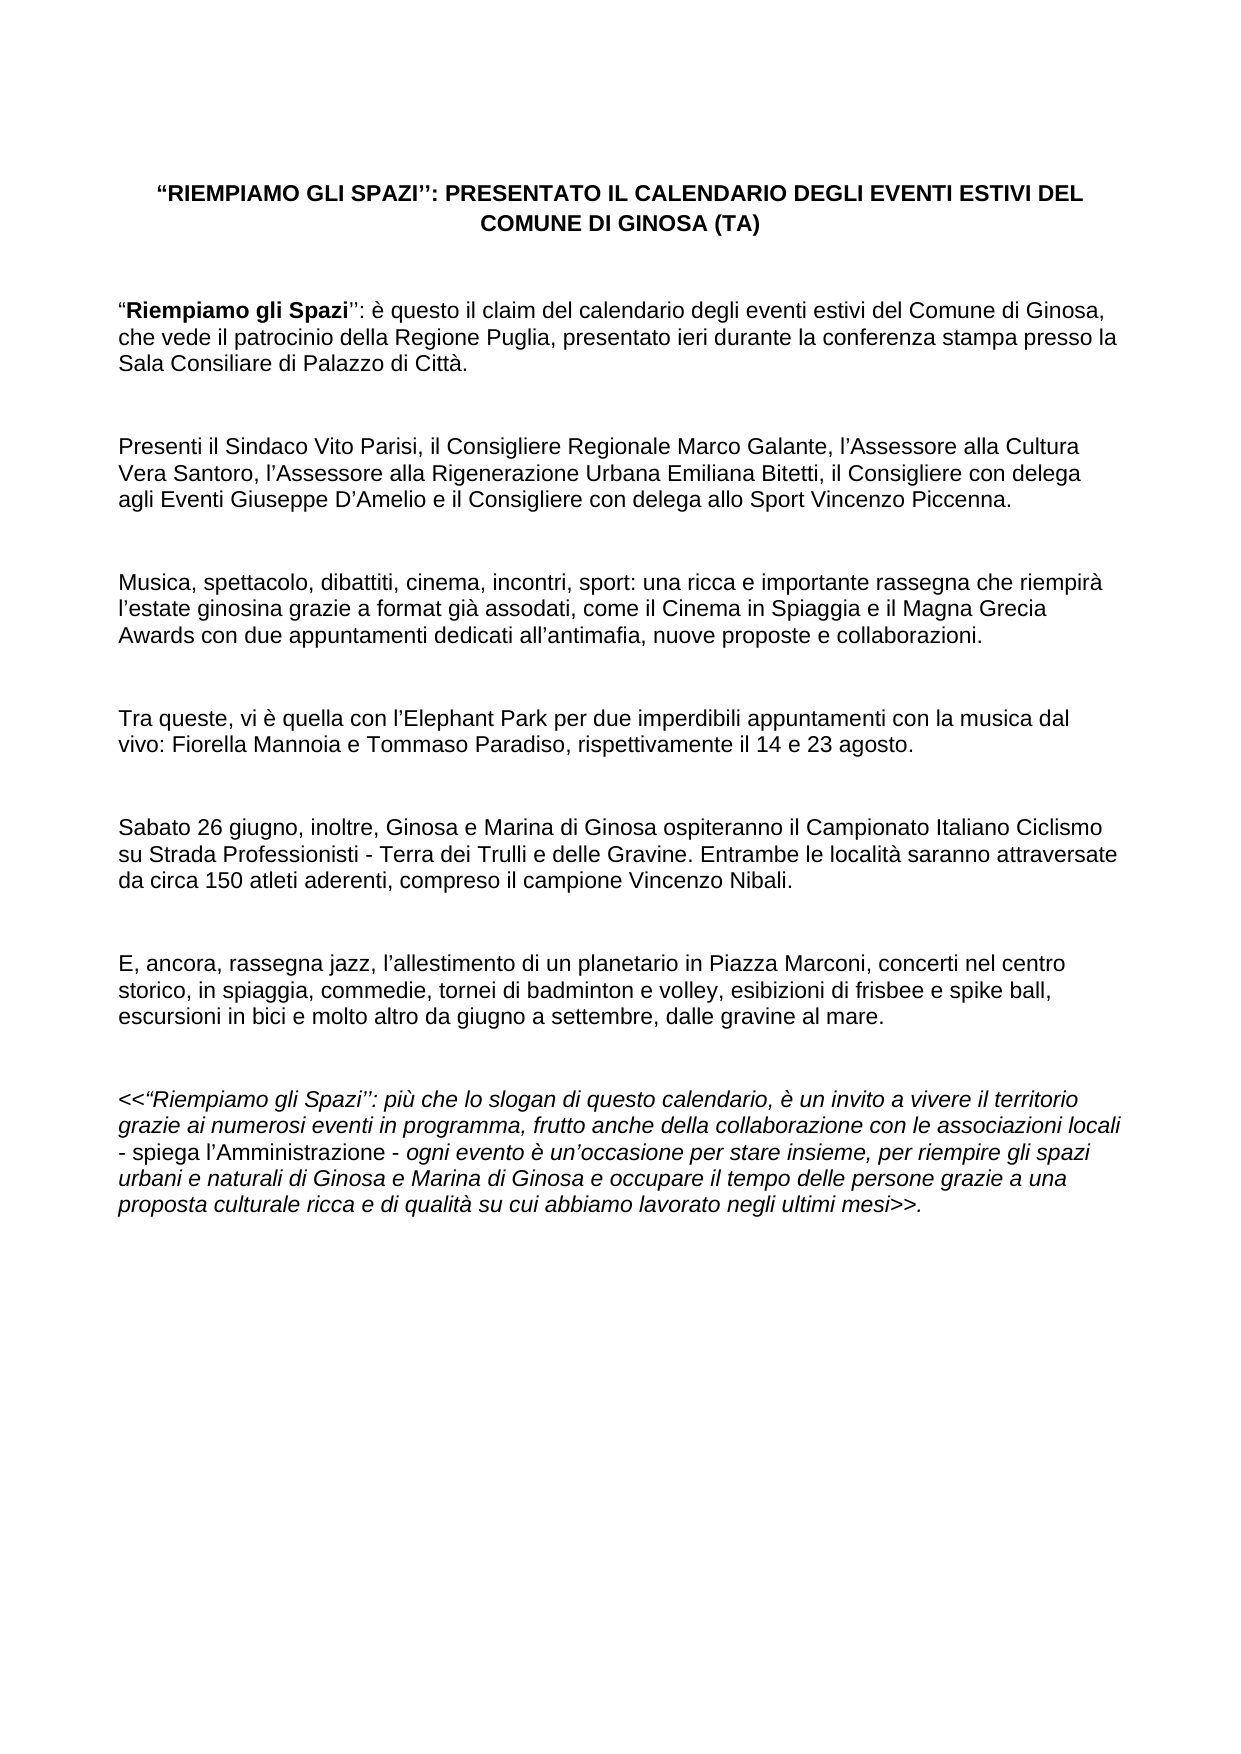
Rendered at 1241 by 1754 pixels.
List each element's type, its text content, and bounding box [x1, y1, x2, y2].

text <<“Riempiamo gli Spazi’’: più che lo slogan di questo calendario, è un invito a vivere il territorio grazie ai numerosi eventi in programma, frutto anche della collaborazione con le associazioni locali - spiega l’Amministrazione - ogni evento è un’occasione per stare insieme, per riempire gli spazi urbani e naturali di Ginosa e Marina di Ginosa e occupare il tempo delle persone grazie a una proposta culturale ricca e di qualità su cui abbiamo lavorato negli ultimi mesi>>. [118, 1086, 1122, 1218]
text Tra queste, vi è quella con l’Elephant Park per due imperdibili appuntamenti con la musica dal vivo: Fiorella Mannoia e Tommaso Paradiso, rispettivamente il 14 e 23 agosto. [118, 705, 1122, 758]
text Presenti il Sindaco Vito Parisi, il Consigliere Regionale Marco Galante, l’Assessore alla Cultura Vera Santoro, l’Assessore alla Rigenerazione Urbana Emiliana Bitetti, il Consigliere con delega agli Eventi Giuseppe D’Amelio e il Consigliere con delega allo Sport Vincenzo Piccenna. [118, 433, 1122, 512]
text “Riempiamo gli Spazi’’: è questo il claim del calendario degli eventi estivi del Comune di Ginosa, che vede il patrocinio della Regione Puglia, presentato ieri durante la conferenza stampa presso la Sala Consiliare di Palazzo di Città. [118, 297, 1122, 376]
text Musica, spettacolo, dibattiti, cinema, incontri, sport: una ricca e importante rassegna che riempirà l’estate ginosina grazie a format già assodati, come il Cinema in Spiaggia e il Magna Grecia Awards con due appuntamenti dedicati all’antimafia, nuove proposte e collaborazioni. [118, 569, 1122, 648]
text E, ancora, rassegna jazz, l’allestimento di un planetario in Piazza Marconi, concerti nel centro storico, in spiaggia, commedie, tornei di badminton e volley, esibizioni di frisbee e spike ball, escursioni in bici e molto altro da giugno a settembre, dalle gravine al mare. [118, 950, 1122, 1029]
text “RIEMPIAMO GLI SPAZI’’: PRESENTATO IL CALENDARIO DEGLI EVENTI ESTIVI DEL COMUNE DI GINOSA (TA) [118, 148, 1122, 237]
text Sabato 26 giugno, inoltre, Ginosa e Marina di Ginosa ospiteranno il Campionato Italiano Ciclismo su Strada Professionisti - Terra dei Trulli e delle Gravine. Entrambe le località saranno attraversate da circa 150 atleti aderenti, compreso il campione Vincenzo Nibali. [118, 814, 1122, 893]
